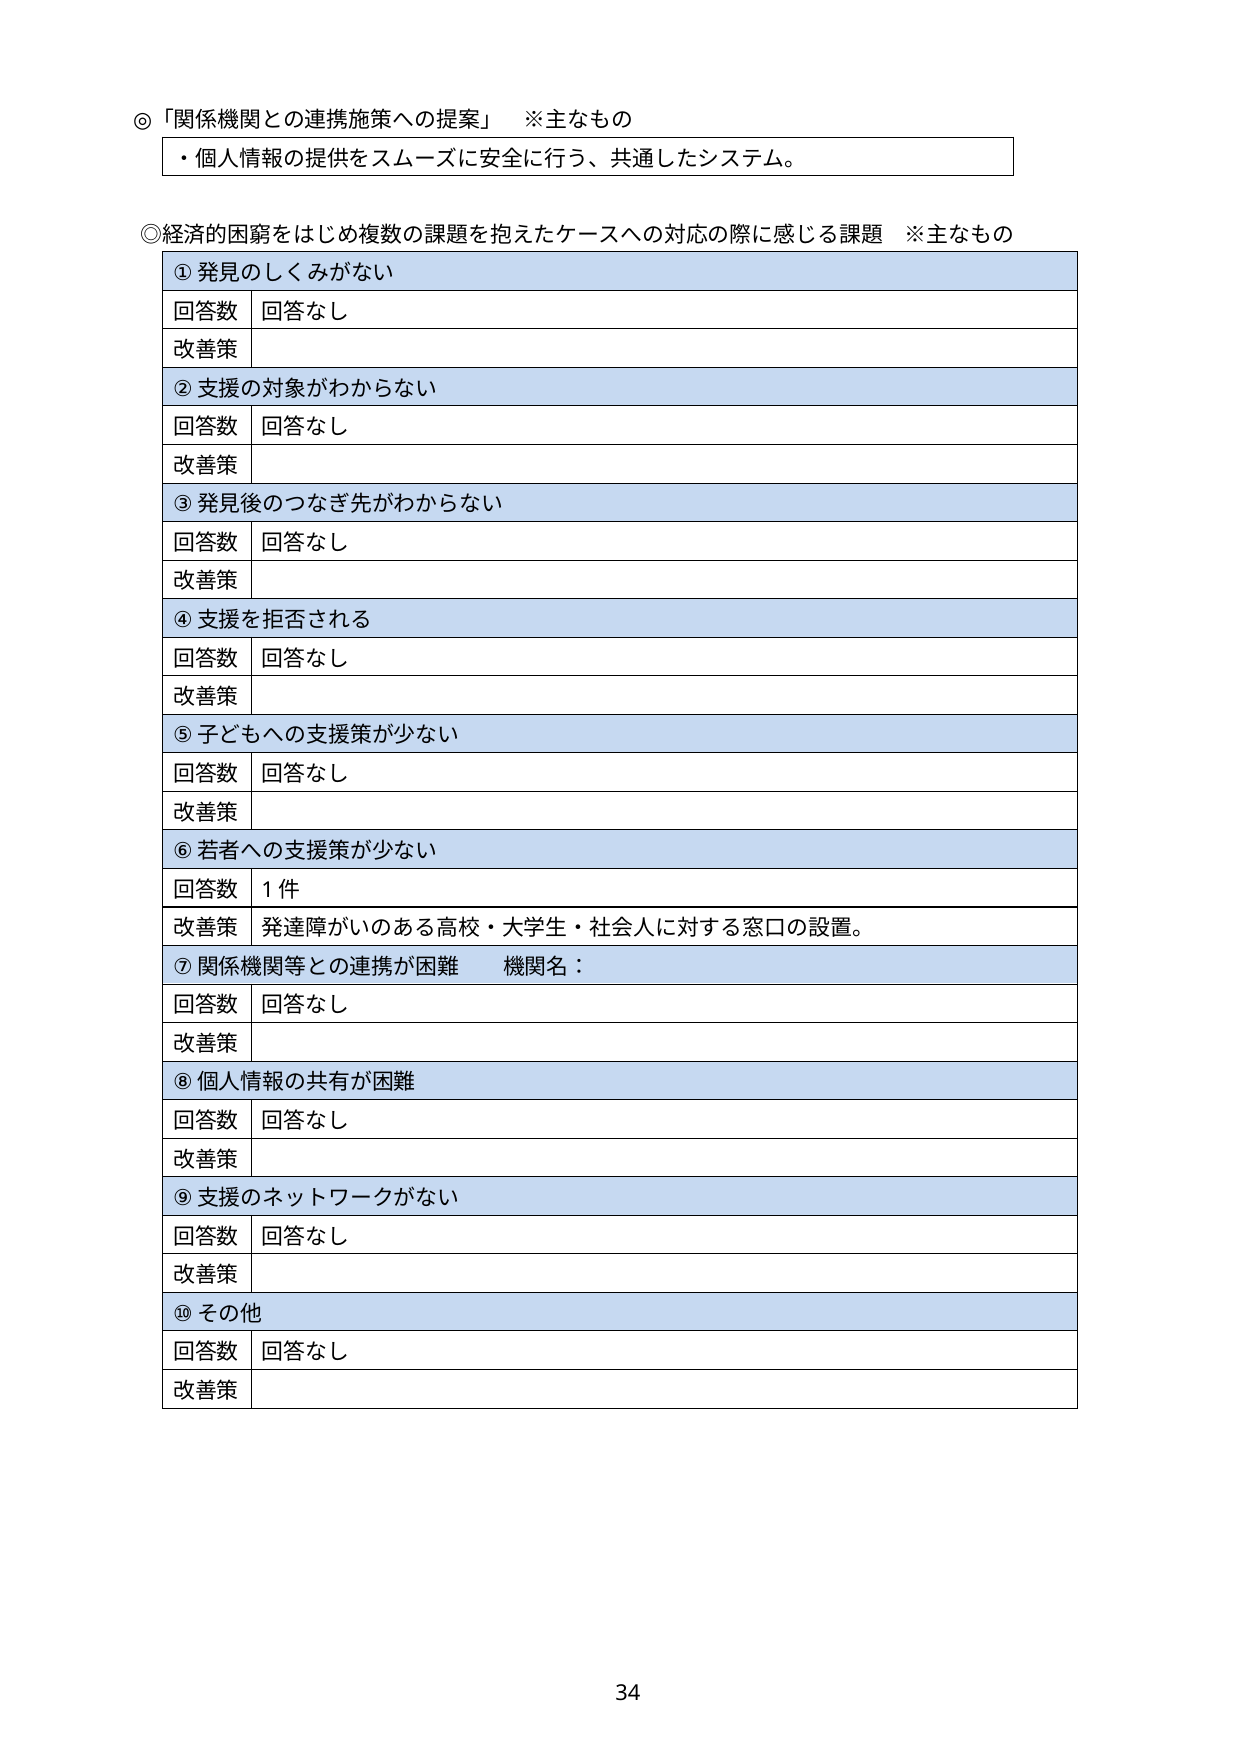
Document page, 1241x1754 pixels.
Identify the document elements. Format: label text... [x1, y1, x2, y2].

table_cell 改善策 [163, 1139, 251, 1176]
table_cell ⑨支援のネットワークがない [163, 1177, 1077, 1215]
table_cell 回答数 [163, 522, 251, 559]
table_cell [252, 561, 1077, 598]
table_cell 改善策 [163, 676, 251, 714]
table_cell 回答なし [252, 1331, 1077, 1369]
table_cell 改善策 [163, 329, 251, 367]
table_cell [252, 1254, 1077, 1292]
table_cell ④支援を拒否される [163, 599, 1077, 637]
table_cell [252, 792, 1077, 829]
table_cell ⑧個人情報の共有が困難 [163, 1062, 1077, 1099]
table_cell 回答なし [252, 522, 1077, 559]
table_cell 回答数 [163, 1216, 251, 1253]
table_header ・個人情報の提供をスムーズに安全に行う、共通したシステム。 [163, 138, 1013, 175]
table_cell 回答なし [252, 406, 1077, 444]
table_cell [252, 676, 1077, 714]
table_cell 改善策 [163, 1370, 251, 1407]
table_cell 回答数 [163, 753, 251, 791]
table_cell [252, 445, 1077, 482]
table_cell 改善策 [163, 561, 251, 598]
table_cell ⑤子どもへの支援策が少ない [163, 715, 1077, 752]
table_cell 1件 [252, 869, 1077, 906]
table_cell 改善策 [163, 445, 251, 482]
table_cell 改善策 [163, 792, 251, 829]
table_header ①発見のしくみがない [163, 252, 1077, 290]
table_cell [252, 1370, 1077, 1407]
table_cell 回答数 [163, 869, 251, 906]
table_cell 改善策 [163, 1023, 251, 1061]
table_cell 回答なし [252, 1216, 1077, 1253]
table_cell ③発見後のつなぎ先がわからない [163, 484, 1077, 521]
table_cell 回答なし [252, 1100, 1077, 1138]
table_cell 改善策 [163, 1254, 251, 1292]
text ◎経済的困窮をはじめ複数の課題を抱えたケースへの対応の際に感じる課題 ※主なもの [118, 214, 1137, 251]
table_cell 回答なし [252, 985, 1077, 1022]
table_cell ⑩その他 [163, 1293, 1077, 1330]
table_cell 回答数 [163, 1331, 251, 1369]
table_cell 回答数 [163, 406, 251, 444]
table_cell 回答数 [163, 985, 251, 1022]
table_cell 回答なし [252, 638, 1077, 675]
table_cell [252, 1023, 1077, 1061]
table_cell 回答数 [163, 638, 251, 675]
table_cell ⑦関係機関等との連携が困難 機関名： [163, 946, 1077, 983]
table_cell ②支援の対象がわからない [163, 368, 1077, 405]
table_cell 回答数 [163, 1100, 251, 1138]
table_cell [252, 329, 1077, 367]
table_cell [252, 1139, 1077, 1176]
text ◎「関係機関との連携施策への提案」 ※主なもの [118, 99, 1137, 137]
table_cell 回答なし [252, 291, 1077, 328]
table_cell ⑥若者への支援策が少ない [163, 830, 1077, 868]
table_cell 改善策 [163, 908, 251, 945]
table_cell 発達障がいのある高校・大学生・社会人に対する窓口の設置。 [252, 908, 1077, 945]
table_cell 回答なし [252, 753, 1077, 791]
table_cell 回答数 [163, 291, 251, 328]
